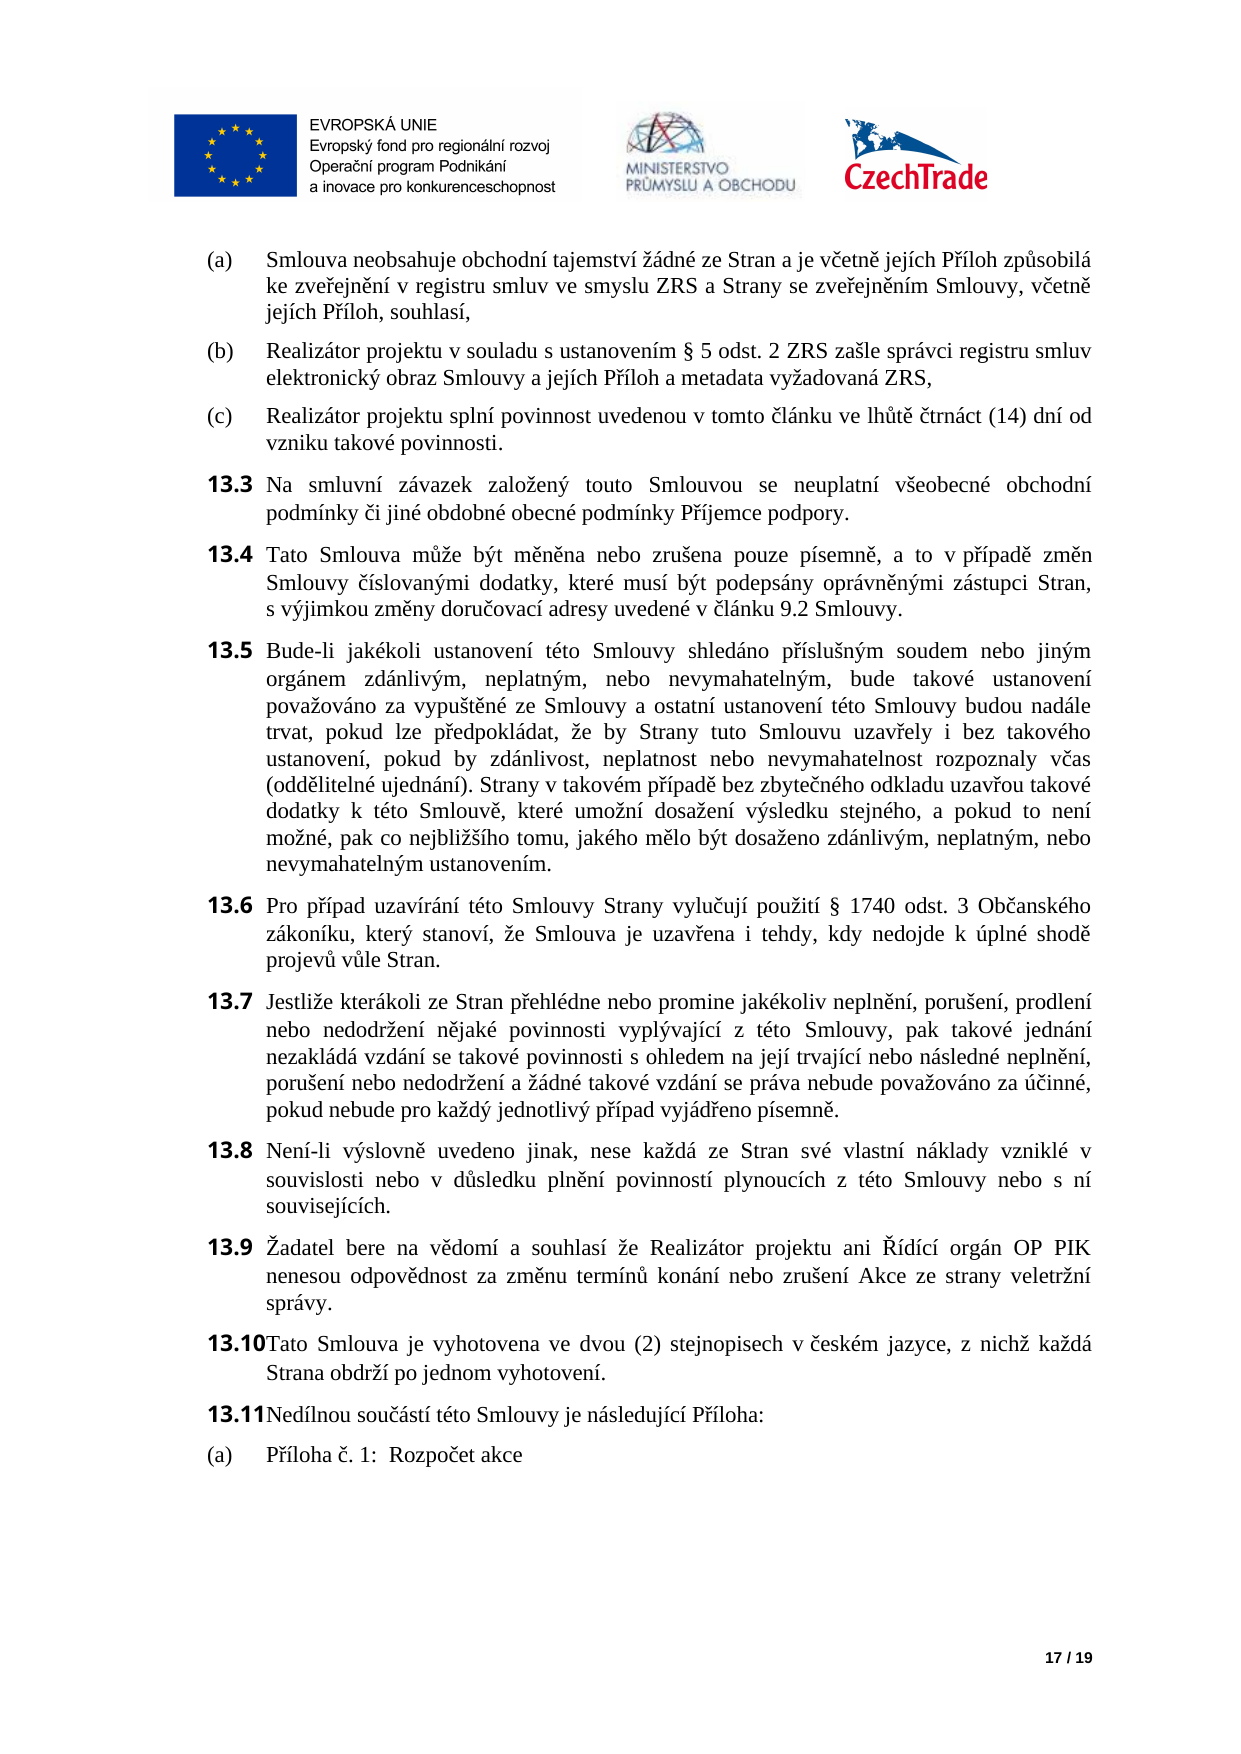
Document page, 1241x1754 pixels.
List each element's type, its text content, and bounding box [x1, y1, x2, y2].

picture [845, 107, 988, 202]
text Není-li výslovně uvedeno jinak, nese každá ze Stran své vlastní náklady vzniklé v souvislosti nebo v důsledku plnění povinností plynoucích z této Smlouvy nebo s ní souvisejících. [207, 1134, 1092, 1218]
picture [147, 87, 583, 202]
text Realizátor projektu splní povinnost uvedenou v tomto článku ve lhůtě čtrnáct (14) dní od vzniku takové povinnosti. [207, 402, 1092, 455]
text Realizátor projektu v souladu s ustanovením § 5 odst. 2 ZRS zašle správci registru smluv elektronický obraz Smlouvy a jejích Příloh a metadata vyžadovaná ZRS, [207, 337, 1092, 390]
text Bude-li jakékoli ustanovení této Smlouvy shledáno příslušným soudem nebo jiným orgánem zdánlivým, neplatným, nebo nevymahatelným, bude takové ustanovení považováno za vypuštěné ze Smlouvy a ostatní ustanovení této Smlouvy budou nadále trvat, pokud lze předpokládat, že by Strany tuto Smlouvu uzavřely i bez takového ustanovení, pokud by zdánlivost, neplatnost nebo nevymahatelnost rozpoznaly včas (oddělitelné ujednání). Strany v takovém případě bez zbytečného odkladu uzavřou takové dodatky k této Smlouvě, které umožní dosažení výsledku stejného, a pokud to není možné, pak co nejbližšího tomu, jakého mělo být dosaženo zdánlivým, neplatným, nebo nevymahatelným ustanovením. [207, 634, 1092, 876]
text Tato Smlouva může být měněna nebo zrušena pouze písemně, a to v případě změn Smlouvy číslovanými dodatky, které musí být podepsány oprávněnými zástupci Stran, s výjimkou změny doručovací adresy uvedené v článku 9.2 Smlouvy. [207, 538, 1092, 622]
picture [616, 101, 805, 202]
text Smlouva neobsahuje obchodní tajemství žádné ze Stran a je včetně jejích Příloh způsobilá ke zveřejnění v registru smluv ve smyslu ZRS a Strany se zveřejněním Smlouvy, včetně jejích Příloh, souhlasí, [207, 246, 1092, 325]
text Na smluvní závazek založený touto Smlouvou se neuplatní všeobecné obchodní podmínky či jiné obdobné obecné podmínky Příjemce podpory. [207, 468, 1092, 525]
text Jestliže kterákoli ze Stran přehlédne nebo promine jakékoliv neplnění, porušení, prodlení nebo nedodržení nějaké povinnosti vyplývající z této Smlouvy, pak takové jednání nezakládá vzdání se takové povinnosti s ohledem na její trvající nebo následné neplnění, porušení nebo nedodržení a žádné takové vzdání se práva nebude považováno za účinné, pokud nebude pro každý jednotlivý případ vyjádřeno písemně. [207, 985, 1092, 1122]
text Žadatel bere na vědomí a souhlasí že Realizátor projektu ani Řídící orgán OP PIK nenesou odpovědnost za změnu termínů konání nebo zrušení Akce ze strany veletržní správy. [207, 1231, 1092, 1315]
text Nedílnou součástí této Smlouvy je následující Příloha: [207, 1397, 1092, 1429]
text Příloha č. 1: Rozpočet akce [207, 1441, 1092, 1468]
text Tato Smlouva je vyhotovena ve dvou (2) stejnopisech v českém jazyce, z nichž každá Strana obdrží po jednom vyhotovení. [207, 1327, 1092, 1385]
text Pro případ uzavírání této Smlouvy Strany vylučují použití § 1740 odst. 3 Občanského zákoníku, který stanoví, že Smlouva je uzavřena i tehdy, kdy nedojde k úplné shodě projevů vůle Stran. [207, 889, 1092, 973]
